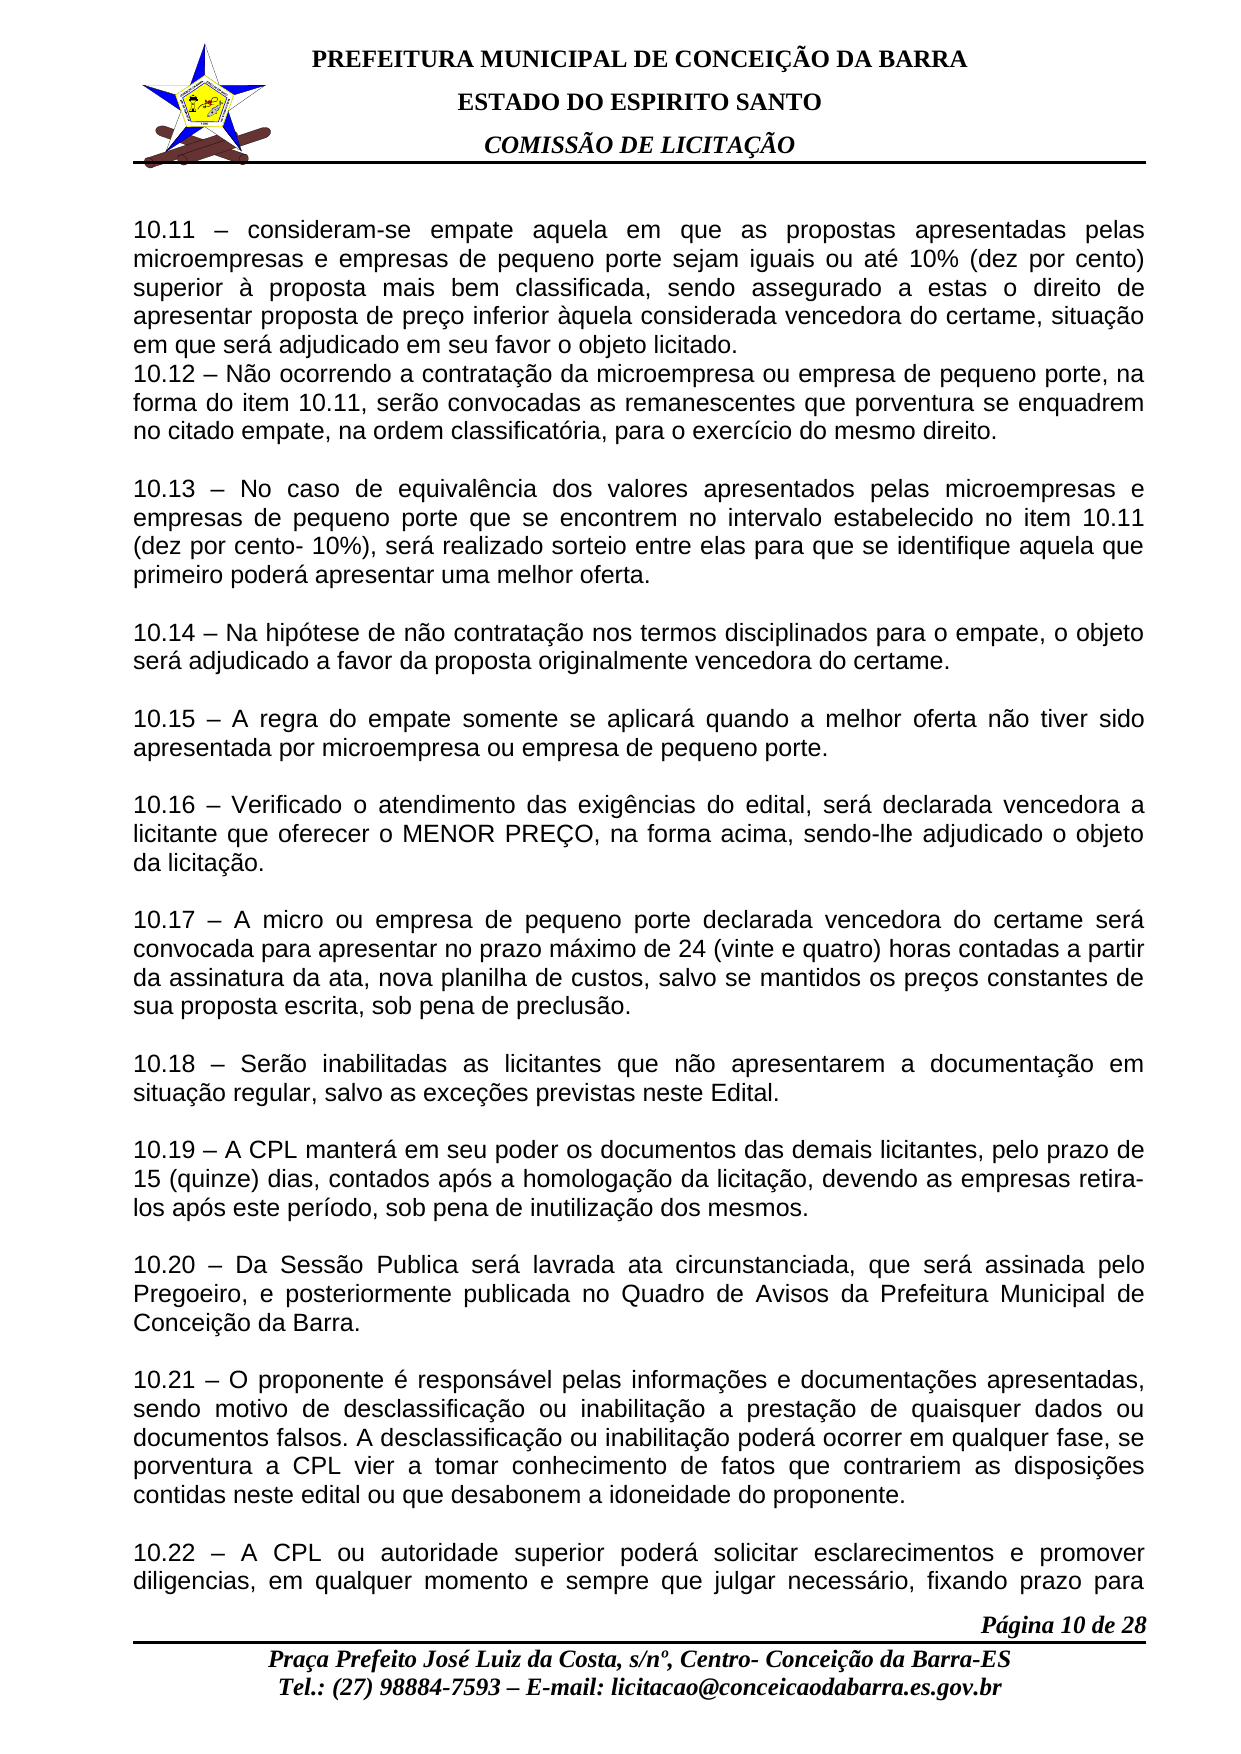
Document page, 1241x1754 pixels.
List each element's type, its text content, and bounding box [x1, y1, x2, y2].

text 10.14 – Na hipótese de não contratação nos termos disciplinados para o empate, o objeto será adjudicado a favor da proposta originalmente vencedora do certame. [133, 617, 1146, 675]
text 10.18 – Serão inabilitadas as licitantes que não apresentarem a documentação em situação regular, salvo as exceções previstas neste Edital. [133, 1049, 1146, 1106]
text 10.16 – Verificado o atendimento das exigências do edital, será declarada vencedora a licitante que oferecer o MENOR PREÇO, na forma acima, sendo-lhe adjudicado o objeto da licitação. [133, 790, 1146, 876]
text 10.20 – Da Sessão Publica será lavrada ata circunstanciada, que será assinada pelo Pregoeiro, e posteriormente publicada no Quadro de Avisos da Prefeitura Municipal de Conceição da Barra. [133, 1250, 1146, 1336]
text 10.21 – O proponente é responsável pelas informações e documentações apresentadas, sendo motivo de desclassificação ou inabilitação a prestação de quaisquer dados ou documentos falsos. A desclassificação ou inabilitação poderá ocorrer em qualquer fase, se porventura a CPL vier a tomar conhecimento de fatos que contrariem as disposições contidas neste edital ou que desabonem a idoneidade do proponente. [133, 1365, 1146, 1509]
text 10.13 – No caso de equivalência dos valores apresentados pelas microempresas e empresas de pequeno porte que se encontrem no intervalo estabelecido no item 10.11 (dez por cento- 10%), será realizado sorteio entre elas para que se identifique aquela que primeiro poderá apresentar uma melhor oferta. [133, 474, 1146, 589]
text 10.15 – A regra do empate somente se aplicará quando a melhor oferta não tiver sido apresentada por microempresa ou empresa de pequeno porte. [133, 704, 1146, 761]
text 10.19 – A CPL manterá em seu poder os documentos das demais licitantes, pelo prazo de 15 (quinze) dias, contados após a homologação da licitação, devendo as empresas retira-los após este período, sob pena de inutilização dos mesmos. [133, 1135, 1146, 1221]
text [133, 1537, 1146, 1595]
text 10.11 – consideram-se empate aquela em que as propostas apresentadas pelas microempresas e empresas de pequeno porte sejam iguais ou até 10% (dez por cento) superior à proposta mais bem classificada, sendo assegurado a estas o direito de apresentar proposta de preço inferior àquela considerada vencedora do certame, situação em que será adjudicado em seu favor o objeto licitado. [133, 215, 1146, 359]
text 10.12 – Não ocorrendo a contratação da microempresa ou empresa de pequeno porte, na forma do item 10.11, serão convocadas as remanescentes que porventura se enquadrem no citado empate, na ordem classificatória, para o exercício do mesmo direito. [133, 359, 1146, 445]
text 10.17 – A micro ou empresa de pequeno porte declarada vencedora do certame será convocada para apresentar no prazo máximo de 24 (vinte e quatro) horas contadas a partir da assinatura da ata, nova planilha de custos, salvo se mantidos os preços constantes de sua proposta escrita, sob pena de preclusão. [133, 905, 1146, 1020]
